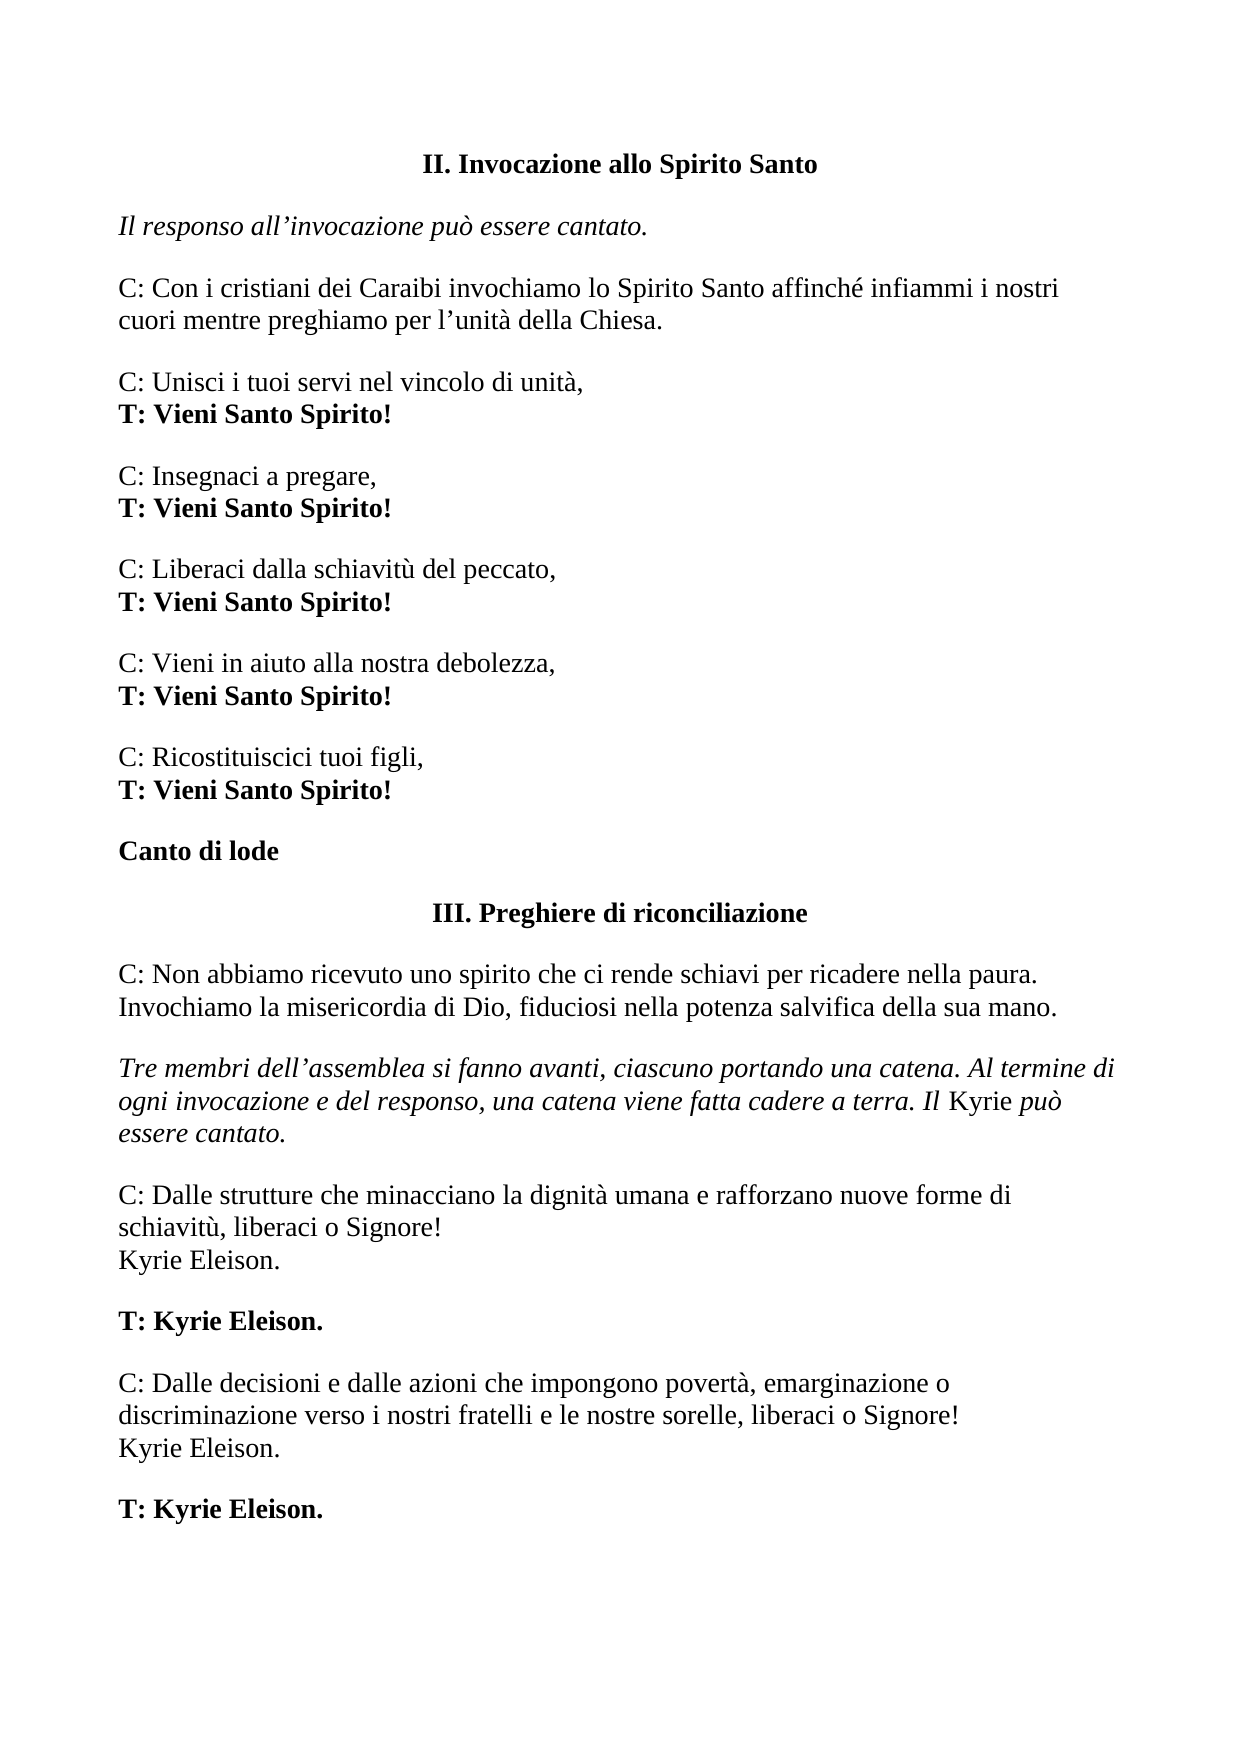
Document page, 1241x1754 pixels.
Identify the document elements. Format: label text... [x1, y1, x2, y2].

text C: Dalle strutture che minacciano la dignità umana e rafforzano nuove forme di schiavitù, liberaci o Signore! Kyrie Eleison. [118, 1178, 1122, 1275]
text C: Non abbiamo ricevuto uno spirito che ci rende schiavi per ricadere nella paura. Invochiamo la misericordia di Dio, fiduciosi nella potenza salvifica della sua mano. [118, 958, 1122, 1022]
text T: Kyrie Eleison. [118, 1304, 1122, 1337]
text C: Ricostituiscici tuoi figli, T: Vieni Santo Spirito! [118, 741, 1122, 805]
text C: Liberaci dalla schiavitù del peccato, T: Vieni Santo Spirito! [118, 553, 1122, 617]
text III. Preghiere di riconciliazione [118, 896, 1122, 928]
text Il responso all’invocazione può essere cantato. [118, 209, 1122, 242]
text C: Con i cristiani dei Caraibi invochiamo lo Spirito Santo affinché infiammi i nostri cuori mentre preghiamo per l’unità della Chiesa. [118, 271, 1122, 336]
text T: Kyrie Eleison. [118, 1492, 1122, 1524]
text Tre membri dell’assemblea si fanno avanti, ciascuno portando una catena. Al termine di ogni invocazione e del responso, una catena viene fatta cadere a terra. Il Kyrie può essere cantato. [118, 1052, 1122, 1149]
text C: Insegnaci a pregare, T: Vieni Santo Spirito! [118, 459, 1122, 523]
text C: Dalle decisioni e dalle azioni che impongono povertà, emarginazione o discriminazione verso i nostri fratelli e le nostre sorelle, liberaci o Signore! Kyrie Eleison. [118, 1366, 1122, 1463]
text Canto di lode [118, 834, 1122, 867]
text C: Vieni in aiuto alla nostra debolezza, T: Vieni Santo Spirito! [118, 647, 1122, 711]
text II. Invocazione allo Spirito Santo [118, 148, 1122, 180]
text C: Unisci i tuoi servi nel vincolo di unità, T: Vieni Santo Spirito! [118, 365, 1122, 429]
